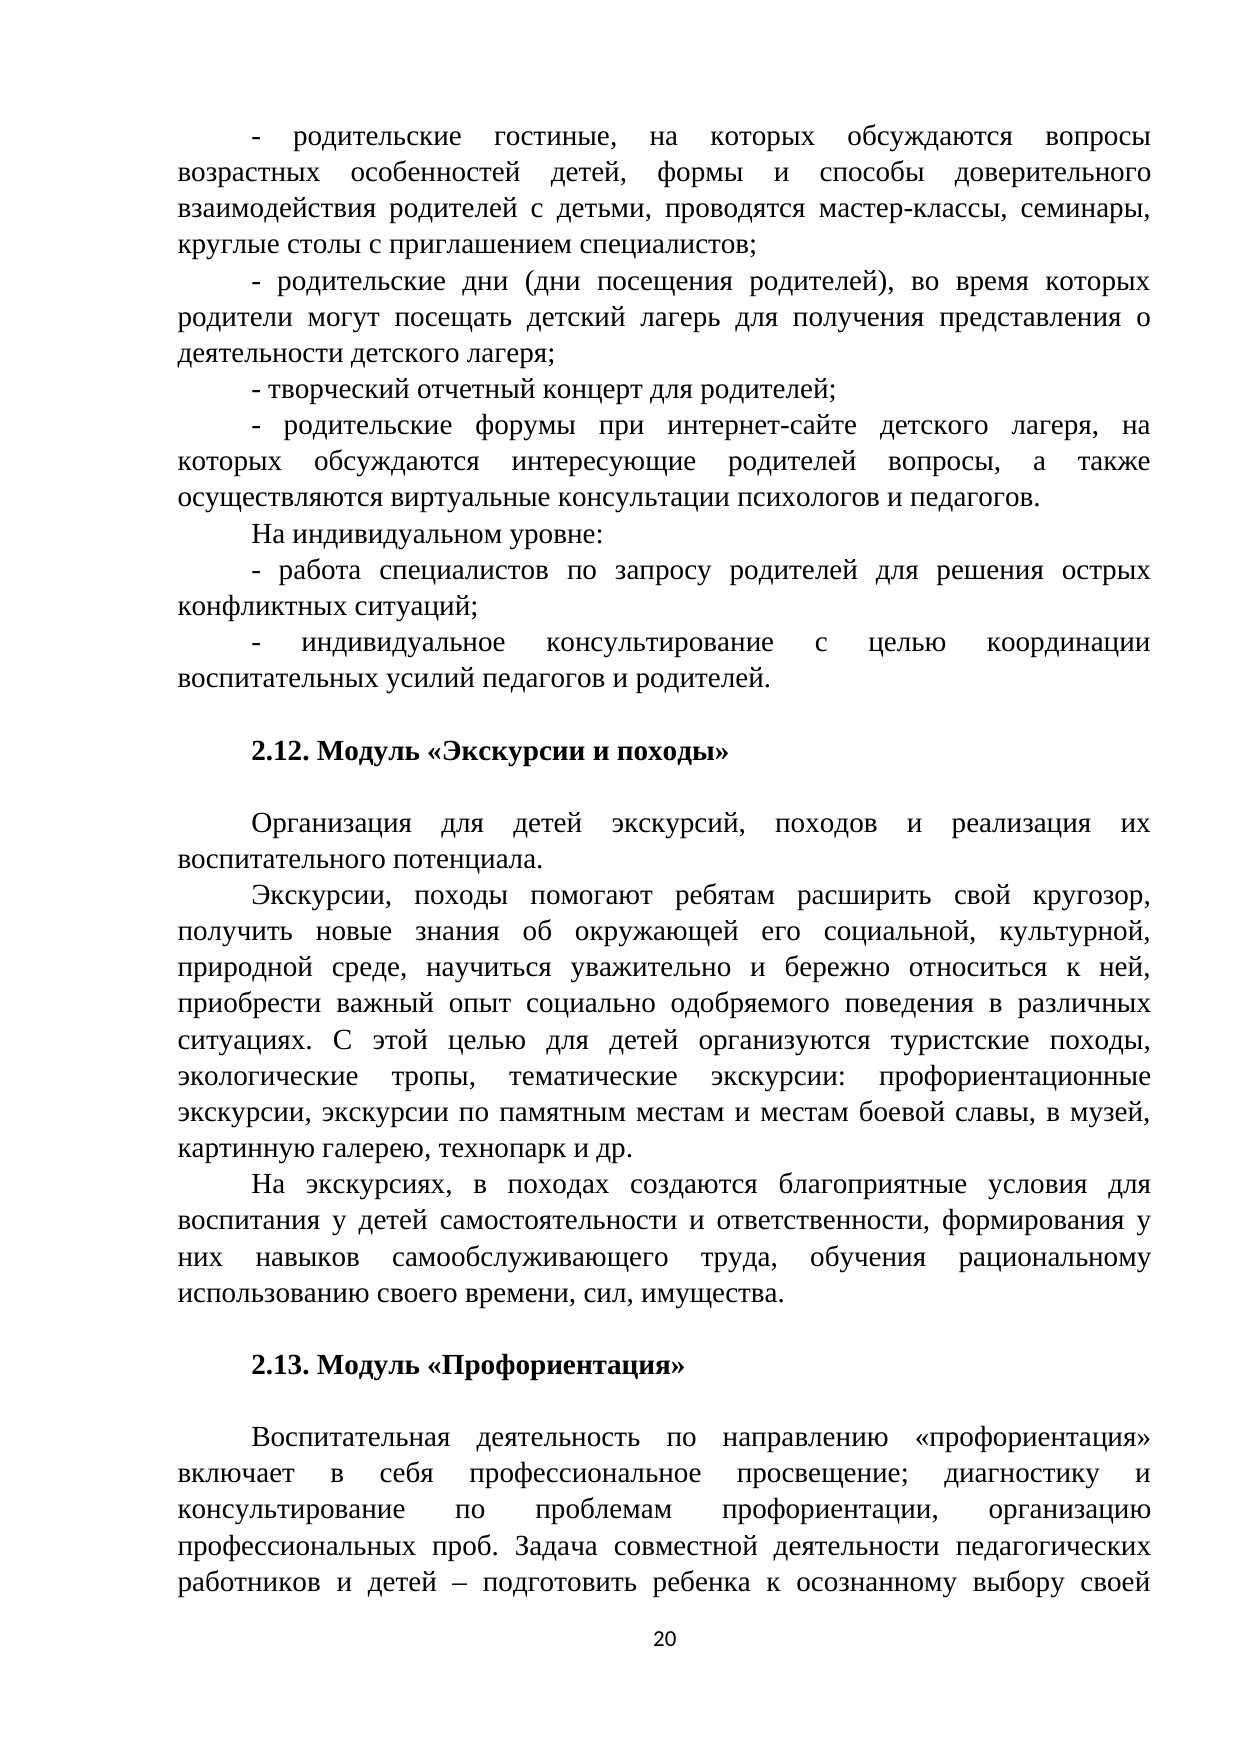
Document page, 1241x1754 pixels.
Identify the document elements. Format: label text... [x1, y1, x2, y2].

text - родительские гостиные, на которых обсуждаются вопросы возрастных особенностей детей, формы и способы доверительного взаимодействия родителей с детьми, проводятся мастер-классы, семинары, круглые столы с приглашением специалистов; [177, 118, 1152, 260]
text - индивидуальное консультирование c целью координации воспитательных усилий педагогов и родителей. [177, 624, 1152, 694]
text - родительские форумы при интернет-сайте детского лагеря, на которых обсуждаются интересующие родителей вопросы, а также осуществляются виртуальные консультации психологов и педагогов. [177, 407, 1152, 513]
text 2.13. Модуль «Профориентация» [177, 1347, 1152, 1381]
text На индивидуальном уровне: [177, 516, 1152, 549]
text - работа специалистов по запросу родителей для решения острых конфликтных ситуаций; [177, 552, 1152, 622]
text Организация для детей экскурсий, походов и реализация их воспитательного потенциала. [177, 805, 1152, 874]
text 2.12. Модуль «Экскурсии и походы» [177, 733, 1152, 766]
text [177, 1419, 1152, 1597]
text - родительские дни (дни посещения родителей), во время которых родители могут посещать детский лагерь для получения представления о деятельности детского лагеря; [177, 263, 1152, 368]
text На экскурсиях, в походах создаются благоприятные условия для воспитания у детей самостоятельности и ответственности, формирования у них навыков самообслуживающего труда, обучения рациональному использованию своего времени, сил, имущества. [177, 1166, 1152, 1308]
text - творческий отчетный концерт для родителей; [177, 371, 1152, 405]
text Экскурсии, походы помогают ребятам расширить свой кругозор, получить новые знания об окружающей его социальной, культурной, природной среде, научиться уважительно и бережно относиться к ней, приобрести важный опыт социально одобряемого поведения в различных ситуациях. С этой целью для детей организуются туристские походы, экологические тропы, тематические экскурсии: профориентационные экскурсии, экскурсии по памятным местам и местам боевой славы, в музей, картинную галерею, технопарк и др. [177, 877, 1152, 1164]
